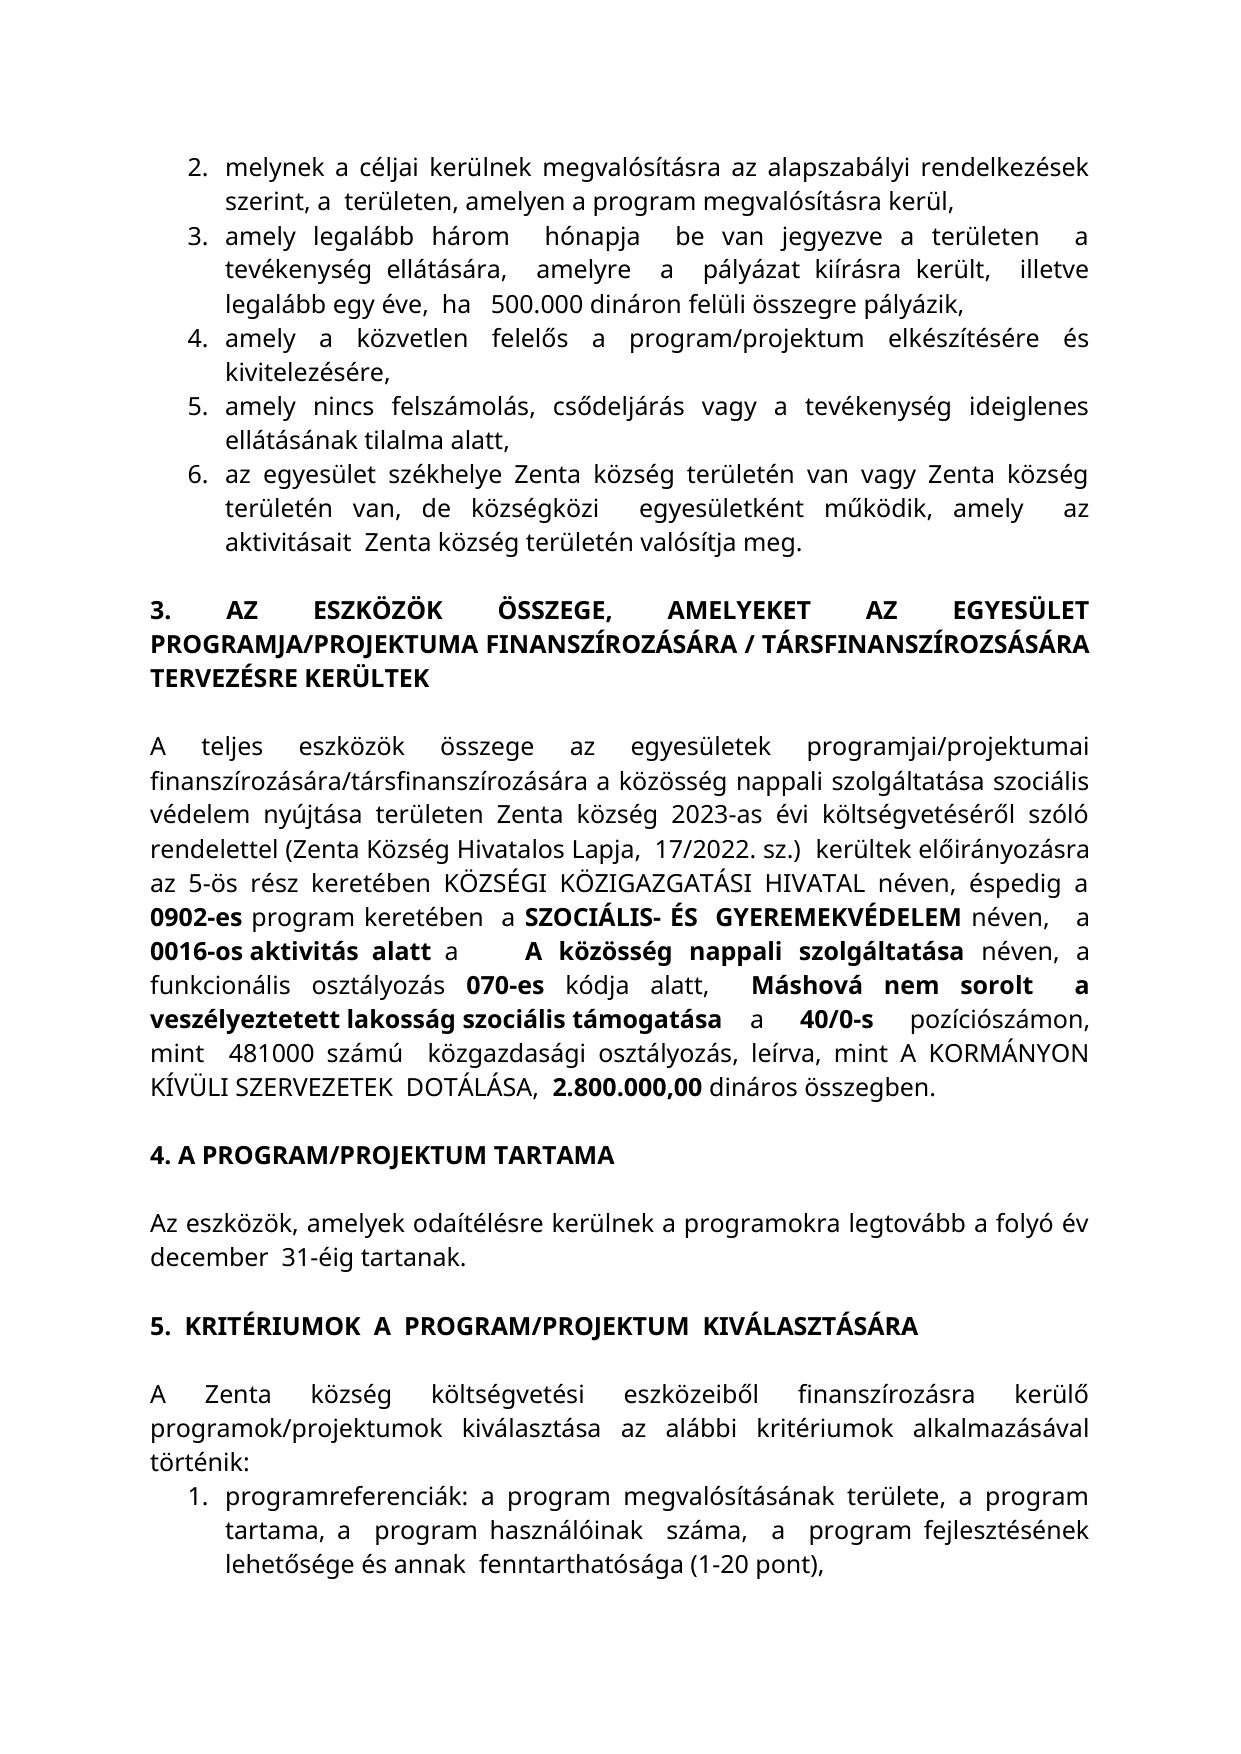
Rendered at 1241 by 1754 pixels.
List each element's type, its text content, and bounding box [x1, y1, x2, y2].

list programreferenciák: a program megvalósításának területe, a program tartama, a program használóinak száma, a program fejlesztésének lehetősége és annak fenntarthatósága (1-20 pont), [187, 1478, 1090, 1581]
list melynek a céljai kerülnek megvalósításra az alapszabályi rendelkezések szerint, a területen, amelyen a program megvalósításra kerül, [187, 150, 1090, 218]
text A teljes eszközök összege az egyesületek programjai/projektumai finanszírozására/társfinanszírozására a közösség nappali szolgáltatása szociális védelem nyújtása területen Zenta község 2023-as évi költségvetéséről szóló rendelettel (Zenta Község Hivatalos Lapja, 17/2022. sz.) kerültek előirányozásra az 5-ös rész keretében KÖZSÉGI KÖZIGAZGATÁSI HIVATAL néven, éspedig a 0902-es program keretében a SZOCIÁLIS- ÉS GYEREMEKVÉDELEM néven, a 0016-os aktivitás alatt a A közösség nappali szolgáltatása néven, a funkcionális osztályozás 070-es kódja alatt, Máshová nem sorolt a veszélyeztetett lakosság szociális támogatása a 40/0-s pozíciószámon, mint 481000 számú közgazdasági osztályozás, leírva, mint A KORMÁNYON KÍVÜLI SZERVEZETEK DOTÁLÁSA, 2.800.000,00 dináros összegben. [150, 729, 1090, 1104]
list az egyesület székhelye Zenta község területén van vagy Zenta község területén van, de községközi egyesületként működik, amely az aktivitásait Zenta község területén valósítja meg. [187, 457, 1090, 559]
text A Zenta község költségvetési eszközeiből finanszírozásra kerülő programok/projektumok kiválasztása az alábbi kritériumok alkalmazásával történik: [150, 1376, 1090, 1478]
text Az eszközök, amelyek odaítélésre kerülnek a programokra legtovább a folyó év december 31-éig tartanak. [150, 1206, 1090, 1274]
text 4. A PROGRAM/PROJEKTUM TARTAMA [150, 1138, 1090, 1172]
list amely a közvetlen felelős a program/projektum elkészítésére és kivitelezésére, [187, 320, 1090, 388]
list amely nincs felszámolás, csődeljárás vagy a tevékenység ideiglenes ellátásának tilalma alatt, [187, 388, 1090, 457]
text 3. AZ ESZKÖZÖK ÖSSZEGE, AMELYEKET AZ EGYESÜLET PROGRAMJA/PROJEKTUMA FINANSZÍROZÁSÁRA / TÁRSFINANSZÍROZSÁSÁRA TERVEZÉSRE KERÜLTEK [150, 593, 1090, 695]
list amely legalább három hónapja be van jegyezve a területen a tevékenység ellátására, amelyre a pályázat kiírásra került, illetve legalább egy éve, ha 500.000 dináron felüli összegre pályázik, [187, 218, 1090, 320]
text 5. KRITÉRIUMOK A PROGRAM/PROJEKTUM KIVÁLASZTÁSÁRA [150, 1308, 1090, 1342]
